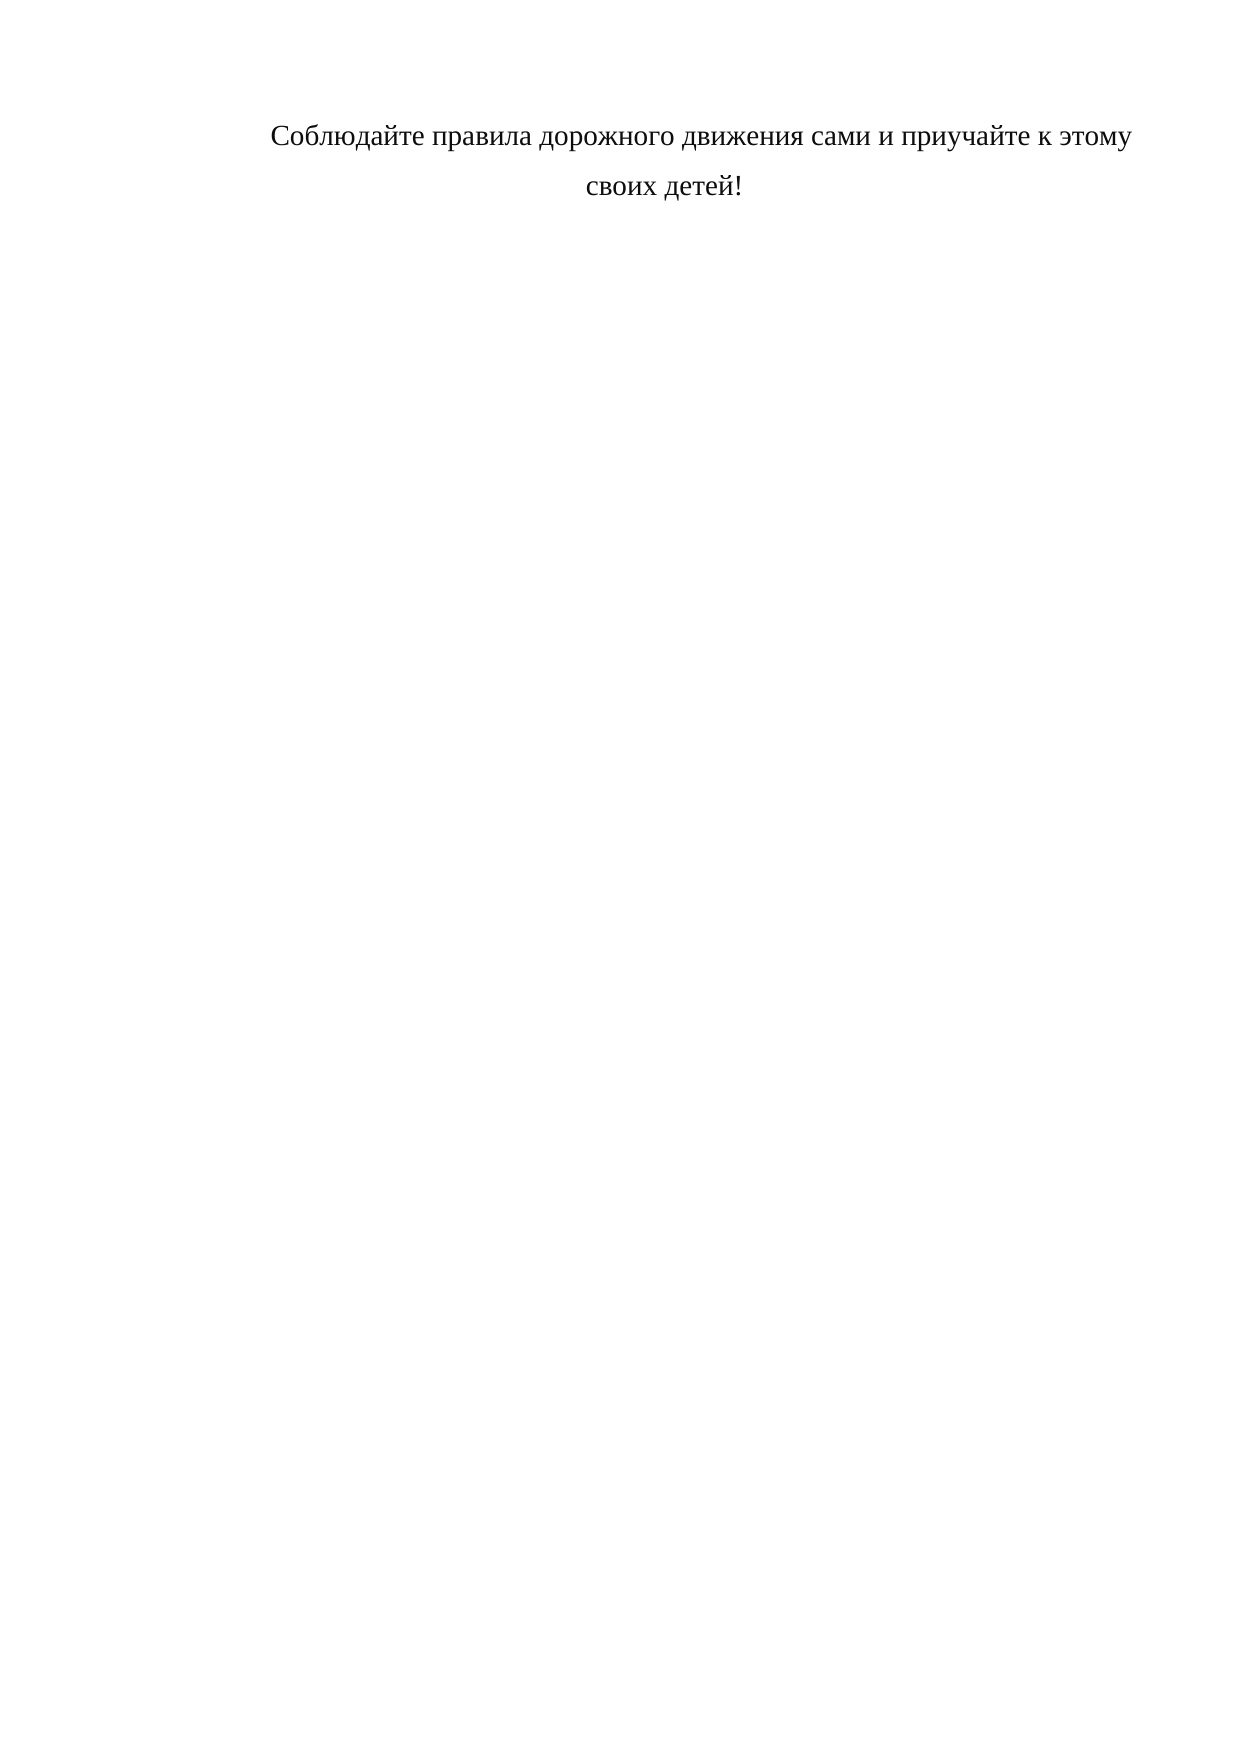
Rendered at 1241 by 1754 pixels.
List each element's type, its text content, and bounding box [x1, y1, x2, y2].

text Соблюдайте правила дорожного движения сами и приучайте к этому своих детей! [177, 118, 1152, 202]
